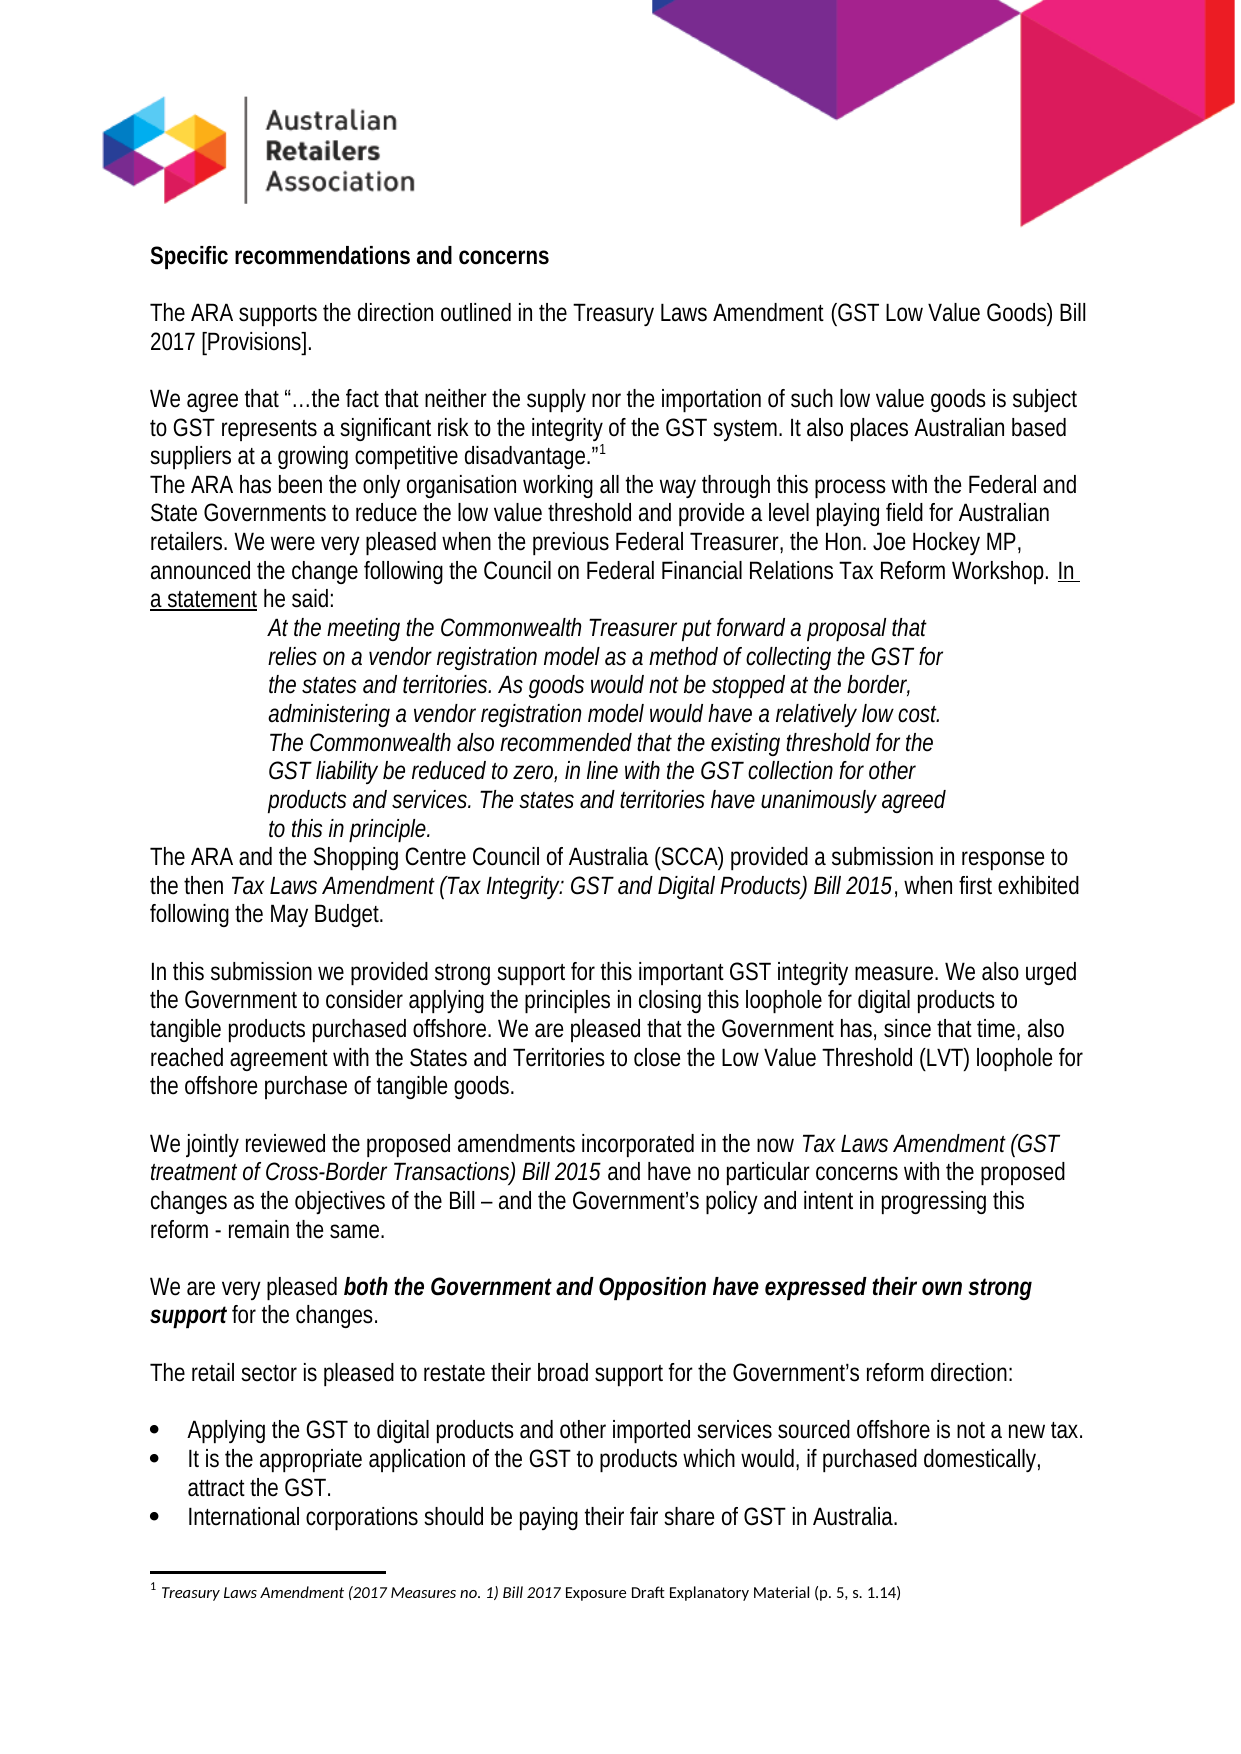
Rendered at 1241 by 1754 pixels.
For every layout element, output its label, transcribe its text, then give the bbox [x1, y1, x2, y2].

list International corporations should be paying their fair share of GST in Australia. [150, 1501, 1090, 1530]
text The ARA supports the direction outlined in the Treasury Laws Amendment (GST Low Value Goods) Bill 2017 [Provisions]. [150, 298, 1090, 355]
text The retail sector is pleased to restate their broad support for the Government’s reform direction: [150, 1358, 1090, 1386]
text The Commonwealth also recommended that the existing threshold for the GST liability be reduced to zero, in line with the GST collection for other products and services. The states and territories have unanimously agreed to this in principle. [268, 728, 957, 842]
text In this submission we provided strong support for this important GST integrity measure. We also urged the Government to consider applying the principles in closing this loophole for digital products to tangible products purchased offshore. We are pleased that the Government has, since that time, also reached agreement with the States and Territories to close the Low Value Threshold (LVT) loophole for the offshore purchase of tangible goods. [150, 957, 1090, 1100]
list It is the appropriate application of the GST to products which would, if purchased domestically, attract the GST. [150, 1444, 1090, 1501]
text We agree that “…the fact that neither the supply nor the importation of such low value goods is subject to GST represents a significant risk to the integrity of the GST system. It also places Australian based suppliers at a growing competitive disadvantage.” [150, 384, 1090, 470]
text Specific recommendations and concerns [150, 150, 1090, 269]
text We are very pleased both the Government and Opposition have expressed their own strong support for the changes. [150, 1272, 1090, 1329]
picture [0, 0, 1235, 241]
text The ARA has been the only organisation working all the way through this process with the Federal and State Governments to reduce the low value threshold and provide a level playing field for Australian retailers. We were very pleased when the previous Federal Treasurer, the Hon. Joe Hockey MP, announced the change following the Council on Federal Financial Relations Tax Reform Workshop. In a statement he said: [150, 470, 1090, 613]
text We jointly reviewed the proposed amendments incorporated in the now Tax Laws Amendment (GST treatment of Cross-Border Transactions) Bill 2015 and have no particular concerns with the proposed changes as the objectives of the Bill – and the Government’s policy and intent in progressing this reform - remain the same. [150, 1129, 1090, 1243]
text At the meeting the Commonwealth Treasurer put forward a proposal that relies on a vendor registration model as a method of collecting the GST for the states and territories. As goods would not be stopped at the border, administering a vendor registration model would have a relatively low cost. [268, 613, 957, 728]
list Applying the GST to digital products and other imported services sourced offshore is not a new tax. [150, 1415, 1090, 1444]
text The ARA and the Shopping Centre Council of Australia (SCCA) provided a submission in response to the then Tax Laws Amendment (Tax Integrity: GST and Digital Products) Bill 2015, when first exhibited following the May Budget. [150, 842, 1090, 928]
